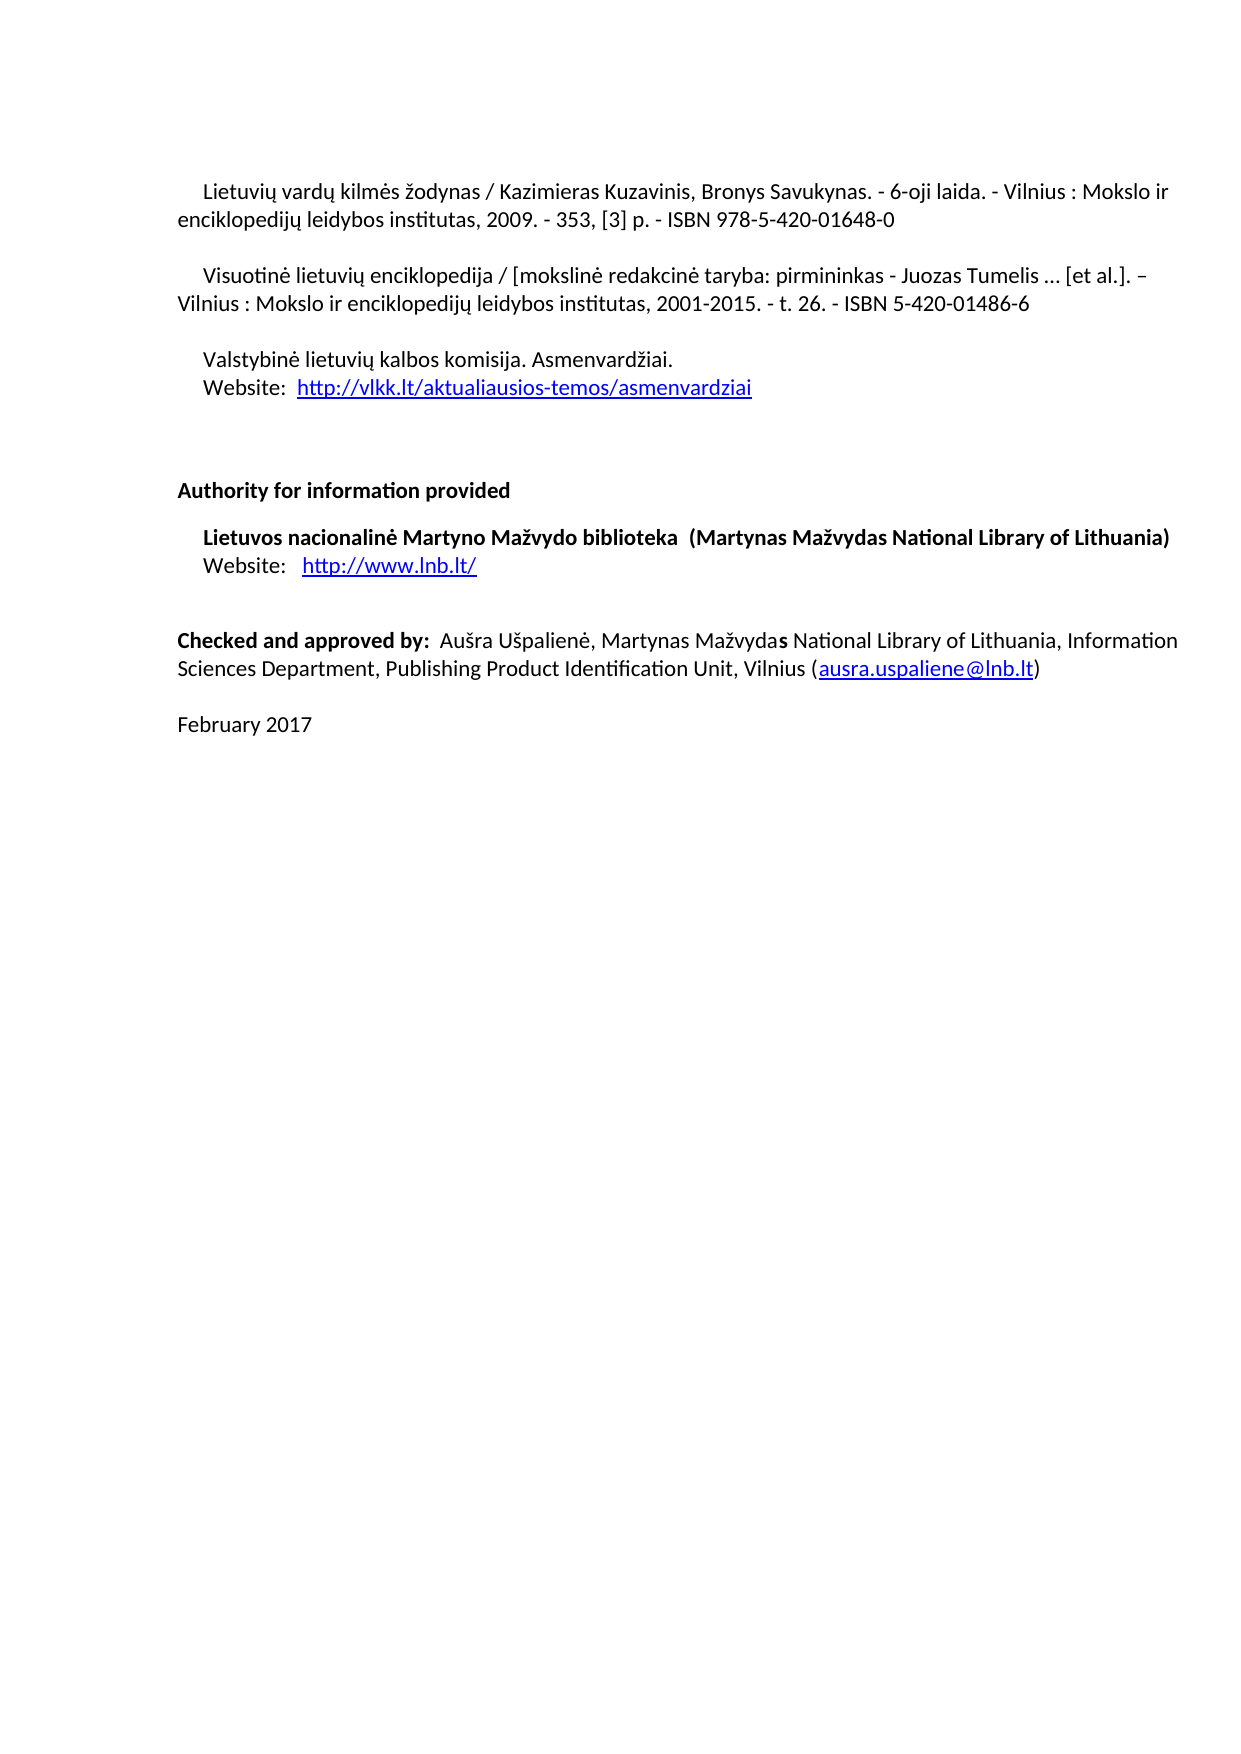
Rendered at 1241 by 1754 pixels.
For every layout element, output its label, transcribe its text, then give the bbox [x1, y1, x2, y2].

text Visuotinė lietuvių enciklopedija / [mokslinė redakcinė taryba: pirmininkas - Juozas Tumelis … [et al.]. – Vilnius : Mokslo ir enciklopedijų leidybos institutas, 2001-2015. - t. 26. - ISBN 5-420-01486-6 [177, 261, 1181, 317]
text Checked and approved by: Aušra Ušpalienė, Martynas Mažvydas National Library of Lithuania, Information Sciences Department, Publishing Product Identification Unit, Vilnius (ausra.uspaliene@lnb.lt) [177, 626, 1181, 682]
text Lietuvių vardų kilmės žodynas / Kazimieras Kuzavinis, Bronys Savukynas. - 6-oji laida. - Vilnius : Mokslo ir enciklopedijų leidybos institutas, 2009. - 353, [3] p. - ISBN 978-5-420-01648-0 [177, 177, 1181, 233]
text Valstybinė lietuvių kalbos komisija. Asmenvardžiai. [177, 345, 1181, 373]
text Website: http://vlkk.lt/aktualiausios-temos/asmenvardziai [177, 373, 1181, 401]
text Lietuvos nacionalinė Martyno Mažvydo biblioteka (Martynas Mažvydas National Library of Lithuania) [177, 523, 1181, 551]
text Website: http://www.lnb.lt/ [177, 551, 1181, 579]
text Authority for information provided [177, 476, 1181, 504]
text February 2017 [177, 710, 1181, 738]
